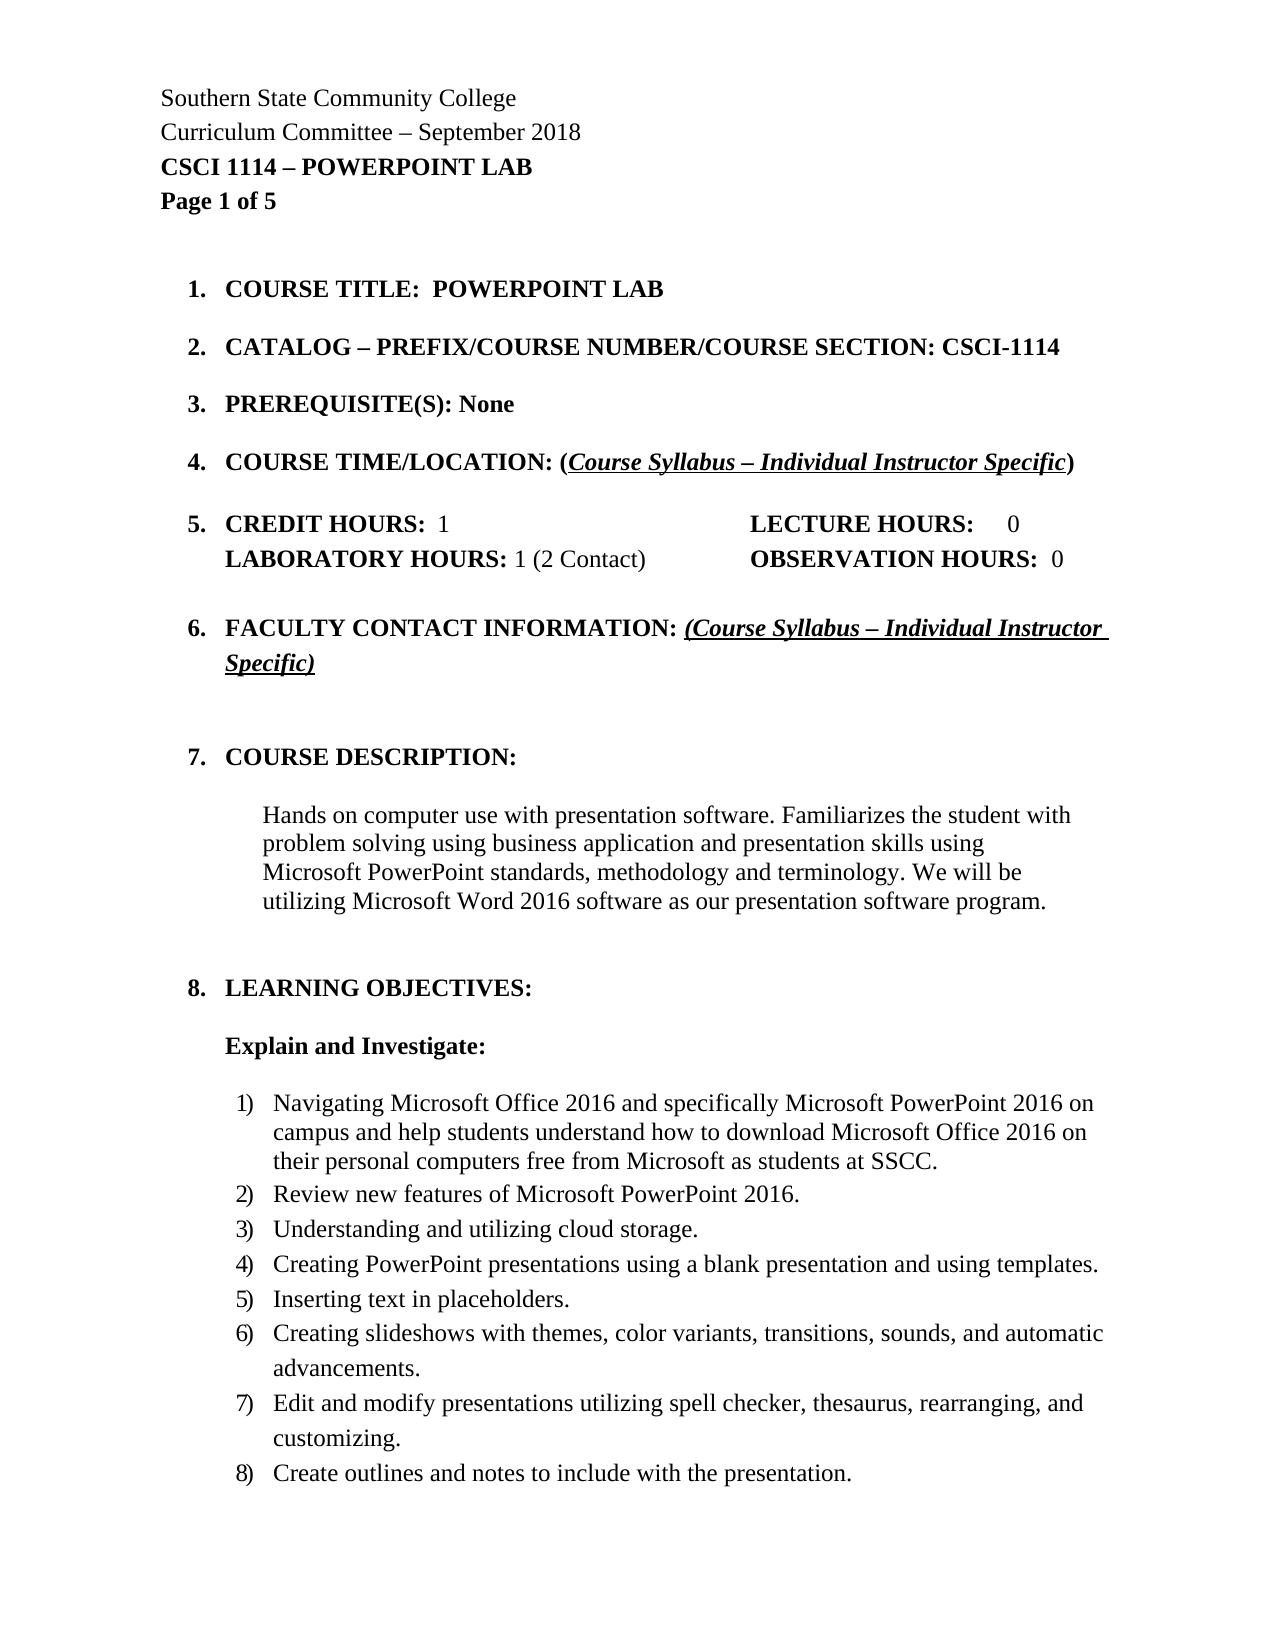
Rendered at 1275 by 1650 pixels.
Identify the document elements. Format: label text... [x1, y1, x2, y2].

list Creating slideshows with themes, color variants, transitions, sounds, and automatic advancements. [235, 1314, 1125, 1384]
list COURSE TIME/LOCATION: (Course Syllabus – Individual Instructor Specific) [187, 447, 1125, 476]
list CATALOG – PREFIX/COURSE NUMBER/COURSE SECTION: CSCI-1114 [187, 332, 1125, 361]
subtitle LEARNING OBJECTIVES: Explain and Investigate: [187, 973, 975, 1060]
list Edit and modify presentations utilizing spell checker, thesaurus, rearranging, and customizing. [235, 1384, 1125, 1453]
subtitle COURSE DESCRIPTION: [187, 742, 1125, 771]
list Navigating Microsoft Office 2016 and specifically Microsoft PowerPoint 2016 on campus and help students understand how to download Microsoft Office 2016 on their personal computers free from Microsoft as students at SSCC. [235, 1088, 1112, 1175]
list CREDIT HOURS: 1 LECTURE HOURS: 0 [187, 504, 1125, 539]
subtitle COURSE TITLE: POWERPOINT LAB [187, 274, 1125, 303]
text LABORATORY HOURS: 1 (2 Contact) OBSERVATION HOURS: 0 [150, 539, 1111, 574]
list Inserting text in placeholders. [235, 1279, 1125, 1314]
list Review new features of Microsoft PowerPoint 2016. [235, 1175, 1125, 1210]
subtitle PREREQUISITE(S): None [187, 389, 1125, 418]
list Create outlines and notes to include with the presentation. [235, 1453, 1125, 1488]
list Creating PowerPoint presentations using a blank presentation and using templates. [235, 1244, 1125, 1279]
list FACULTY CONTACT INFORMATION: (Course Syllabus – Individual Instructor Specific) [187, 609, 1111, 678]
text Hands on computer use with presentation software. Familiarizes the student with problem solving using business application and presentation skills using Microsoft PowerPoint standards, methodology and terminology. We will be utilizing Microsoft Word 2016 software as our presentation software program. [262, 800, 1081, 915]
list Understanding and utilizing cloud storage. [235, 1210, 1125, 1244]
